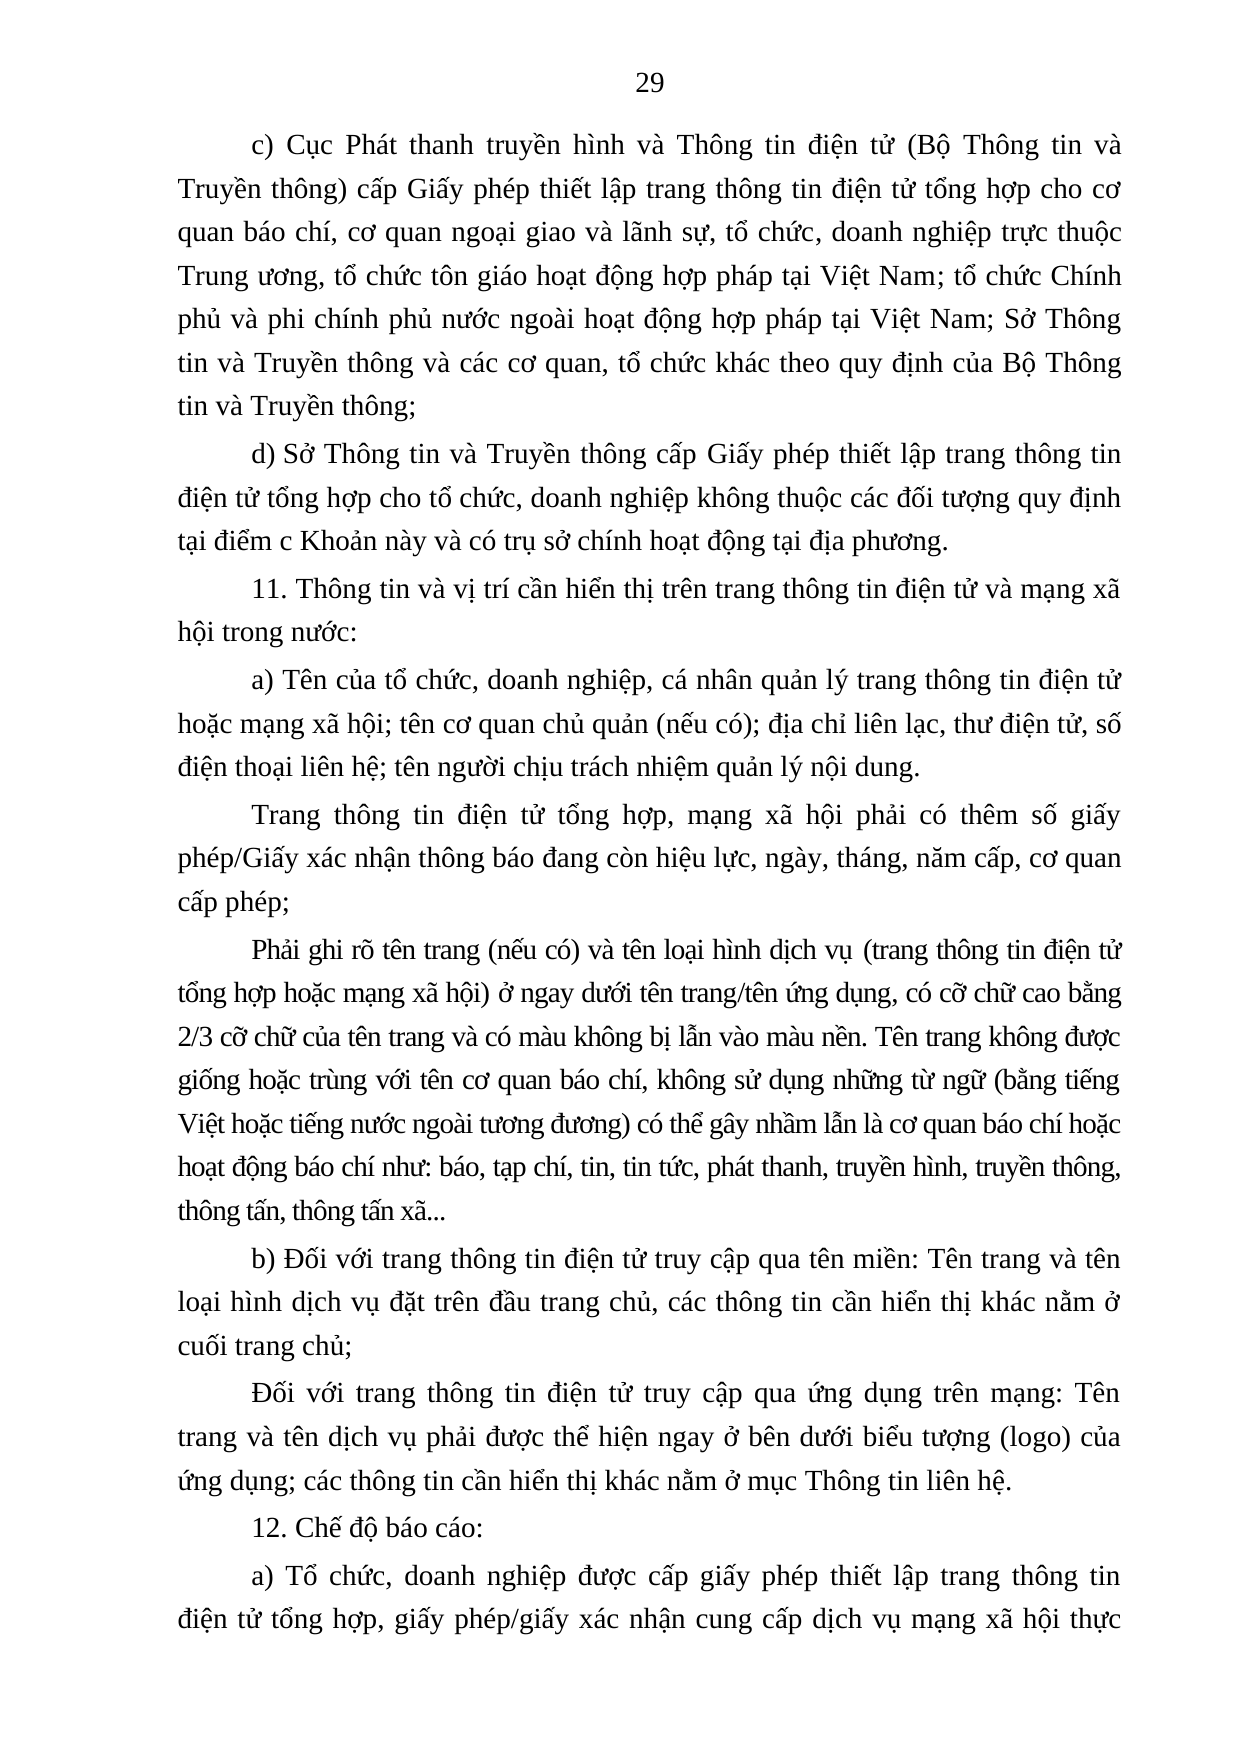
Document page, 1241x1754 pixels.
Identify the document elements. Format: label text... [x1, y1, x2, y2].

text 11. Thông tin và vị trí cần hiển thị trên trang thông tin điện tử và mạng xã hội trong nước: [177, 571, 1122, 648]
text b) Đối với trang thông tin điện tử truy cập qua tên miền: Tên trang và tên loại hình dịch vụ đặt trên đầu trang chủ, các thông tin cần hiển thị khác nằm ở cuối trang chủ; [177, 1241, 1122, 1361]
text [177, 1558, 1122, 1635]
text Đối với trang thông tin điện tử truy cập qua ứng dụng trên mạng: Tên trang và tên dịch vụ phải được thể hiện ngay ở bên dưới biểu tượng (logo) của ứng dụng; các thông tin cần hiển thị khác nằm ở mục Thông tin liên hệ. [177, 1376, 1122, 1496]
text c) Cục Phát thanh truyền hình và Thông tin điện tử (Bộ Thông tin và Truyền thông) cấp Giấy phép thiết lập trang thông tin điện tử tổng hợp cho cơ quan báo chí, cơ quan ngoại giao và lãnh sự, tổ chức, doanh nghiệp trực thuộc Trung ương, tổ chức tôn giáo hoạt động hợp pháp tại Việt Nam; tổ chức Chính phủ và phi chính phủ nước ngoài hoạt động hợp pháp tại Việt Nam; Sở Thông tin và Truyền thông và các cơ quan, tổ chức khác theo quy định của Bộ Thông tin và Truyền thông; [177, 127, 1122, 422]
text a) Tên của tổ chức, doanh nghiệp, cá nhân quản lý trang thông tin điện tử hoặc mạng xã hội; tên cơ quan chủ quản (nếu có); địa chỉ liên lạc, thư điện tử, số điện thoại liên hệ; tên người chịu trách nhiệm quản lý nội dung. [177, 662, 1122, 783]
text Trang thông tin điện tử tổng hợp, mạng xã hội phải có thêm số giấy phép/Giấy xác nhận thông báo đang còn hiệu lực, ngày, tháng, năm cấp, cơ quan cấp phép; [177, 797, 1122, 918]
text d) Sở Thông tin và Truyền thông cấp Giấy phép thiết lập trang thông tin điện tử tổng hợp cho tổ chức, doanh nghiệp không thuộc các đối tượng quy định tại điểm c Khoản này và có trụ sở chính hoạt động tại địa phương. [177, 436, 1122, 557]
text Phải ghi rõ tên trang (nếu có) và tên loại hình dịch vụ (trang thông tin điện tử tổng hợp hoặc mạng xã hội) ở ngay dưới tên trang/tên ứng dụng, có cỡ chữ cao bằng 2/3 cỡ chữ của tên trang và có màu không bị lẫn vào màu nền. Tên trang không được giống hoặc trùng với tên cơ quan báo chí, không sử dụng những từ ngữ (bằng tiếng Việt hoặc tiếng nước ngoài tương đương) có thể gây nhầm lẫn là cơ quan báo chí hoặc hoạt động báo chí như: báo, tạp chí, tin, tin tức, phát thanh, truyền hình, truyền thông, thông tấn, thông tấn xã... [177, 932, 1122, 1227]
text 12. Chế độ báo cáo: [177, 1510, 1122, 1544]
